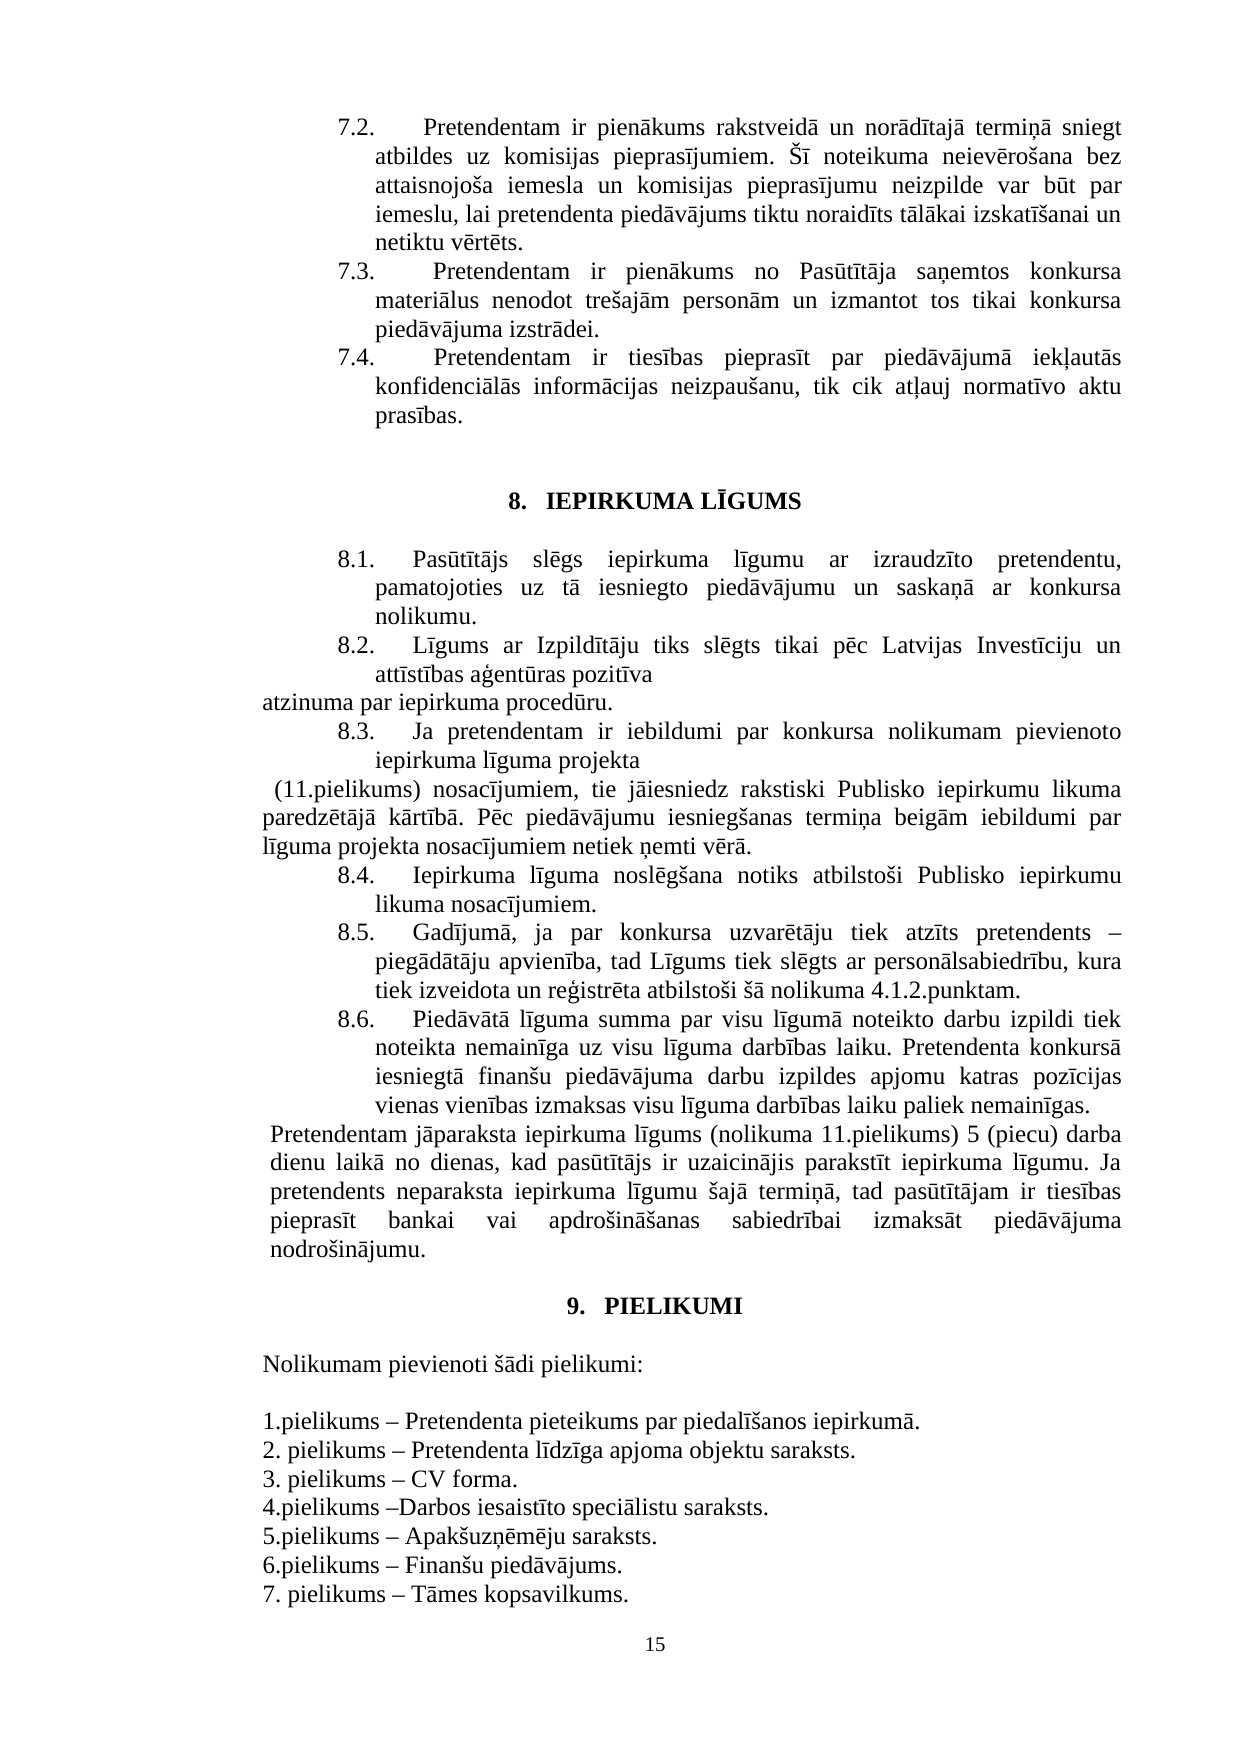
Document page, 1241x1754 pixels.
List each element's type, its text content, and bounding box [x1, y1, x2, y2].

list Pretendentam ir pienākums no Pasūtītāja saņemtos konkursa materiālus nenodot trešajām personām un izmantot tos tikai konkursa piedāvājuma izstrādei. [337, 256, 1122, 342]
list 2. pielikums – Pretendenta līdzīga apjoma objektu saraksts. [262, 1435, 1122, 1464]
list Pasūtītājs slēgs iepirkuma līgumu ar izraudzīto pretendentu, pamatojoties uz tā iesniegto piedāvājumu un saskaņā ar konkursa nolikumu. [337, 544, 1122, 630]
list Pretendentam jāparaksta iepirkuma līgums (nolikuma 11.pielikums) 5 (piecu) darba dienu laikā no dienas, kad pasūtītājs ir uzaicinājis parakstīt iepirkuma līgumu. Ja pretendents neparaksta iepirkuma līgumu šajā termiņā, tad pasūtītājam ir tiesības pieprasīt bankai vai apdrošināšanas sabiedrībai izmaksāt piedāvājuma nodrošinājumu. [270, 1119, 1122, 1262]
text atzinuma par iepirkuma procedūru. [262, 687, 1122, 716]
list IEPIRKUMA LĪGUMS [187, 486, 1122, 515]
list Gadījumā, ja par konkursa uzvarētāju tiek atzīts pretendents – piegādātāju apvienība, tad Līgums tiek slēgts ar personālsabiedrību, kura tiek izveidota un reģistrēta atbilstoši šā nolikuma 4.1.2.punktam. [337, 917, 1122, 1004]
list Ja pretendentam ir iebildumi par konkursa nolikumam pievienoto iepirkuma līguma projekta [337, 716, 1122, 774]
text (11.pielikums) nosacījumiem, tie jāiesniedz rakstiski Publisko iepirkumu likuma paredzētājā kārtībā. Pēc piedāvājumu iesniegšanas termiņa beigām iebildumi par līguma projekta nosacījumiem netiek ņemti vērā. [262, 774, 1122, 860]
list Pretendentam ir pienākums rakstveidā un norādītajā termiņā sniegt atbildes uz komisijas pieprasījumiem. Šī noteikuma neievērošana bez attaisnojoša iemesla un komisijas pieprasījumu neizpilde var būt par iemeslu, lai pretendenta piedāvājums tiktu noraidīts tālākai izskatīšanai un netiktu vērtēts. [337, 112, 1122, 256]
list Iepirkuma līguma noslēgšana notiks atbilstoši Publisko iepirkumu likuma nosacījumiem. [337, 860, 1122, 917]
list 5.pielikums – Apakšuzņēmēju saraksts. [262, 1521, 1122, 1550]
list Nolikumam pievienoti šādi pielikumi: [262, 1349, 1122, 1377]
list 7. pielikums – Tāmes kopsavilkums. [262, 1579, 1122, 1607]
list 6.pielikums – Finanšu piedāvājums. [262, 1550, 1122, 1579]
list Piedāvātā līguma summa par visu līgumā noteikto darbu izpildi tiek noteikta nemainīga uz visu līguma darbības laiku. Pretendenta konkursā iesniegtā finanšu piedāvājuma darbu izpildes apjomu katras pozīcijas vienas vienības izmaksas visu līguma darbības laiku paliek nemainīgas. [337, 1004, 1122, 1119]
list 1.pielikums – Pretendenta pieteikums par piedalīšanos iepirkumā. [262, 1406, 1122, 1435]
list Pretendentam ir tiesības pieprasīt par piedāvājumā iekļautās konfidenciālās informācijas neizpaušanu, tik cik atļauj normatīvo aktu prasības. [337, 342, 1122, 429]
list Līgums ar Izpildītāju tiks slēgts tikai pēc Latvijas Investīciju un attīstības aģentūras pozitīva [337, 630, 1122, 687]
list 3. pielikums – CV forma. [262, 1464, 1122, 1492]
list PIELIKUMI [187, 1291, 1122, 1320]
list 4.pielikums –Darbos iesaistīto speciālistu saraksts. [262, 1492, 1122, 1521]
